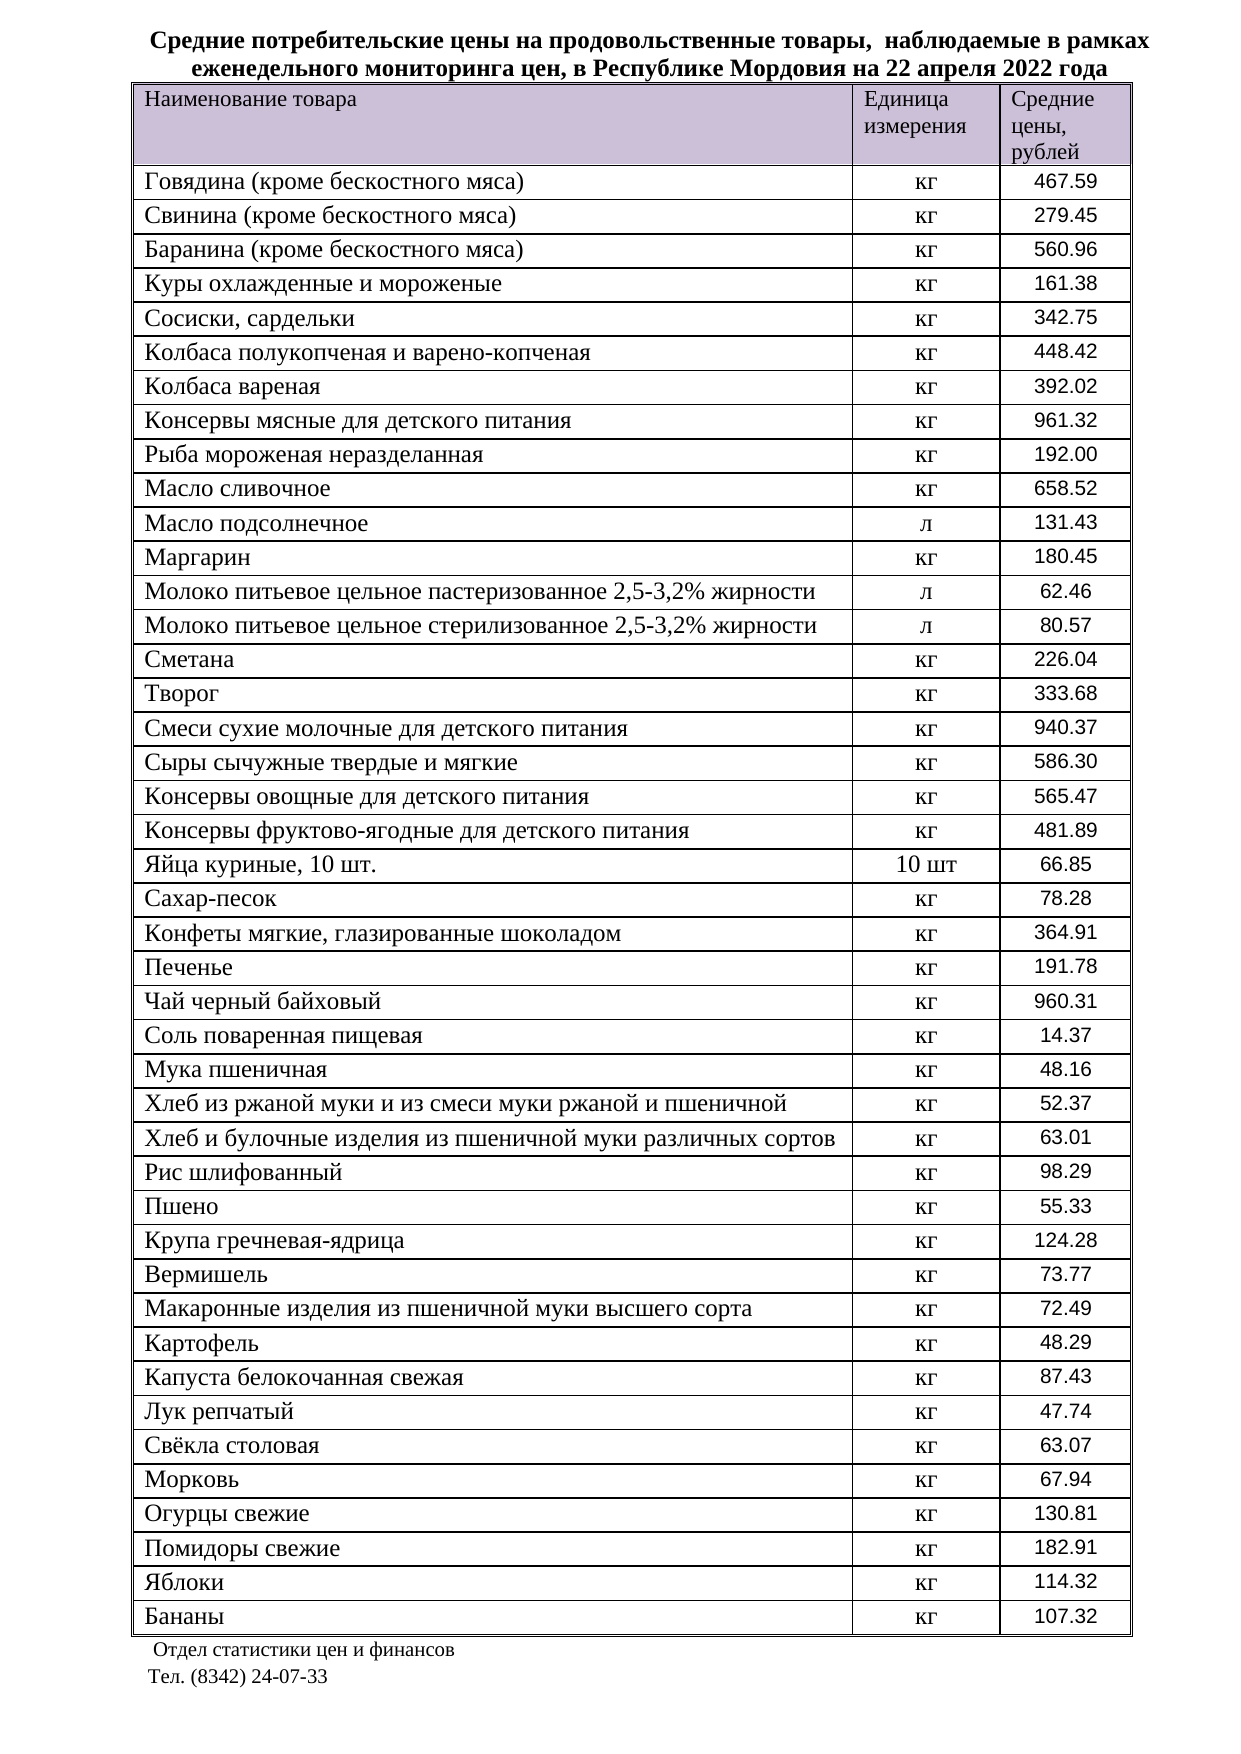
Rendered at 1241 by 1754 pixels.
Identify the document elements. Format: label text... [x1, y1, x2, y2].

table_cell кг [853, 1260, 999, 1292]
table_cell Бананы [134, 1601, 852, 1634]
table_cell 48.29 [1001, 1328, 1130, 1360]
table_cell Молоко питьевое цельное пастеризованное 2,5-3,2% жирности [134, 576, 852, 609]
table_header Средние цены, рублей [1001, 85, 1130, 164]
table_cell 448.42 [1001, 337, 1130, 369]
table_cell 392.02 [1001, 371, 1130, 404]
table_cell кг [853, 371, 999, 404]
table_cell кг [853, 166, 999, 199]
table_cell Молоко питьевое цельное стерилизованное 2,5-3,2% жирности [134, 610, 852, 643]
table_cell кг [853, 1601, 999, 1634]
table_cell 72.49 [1001, 1294, 1130, 1326]
table_cell 467.59 [1001, 166, 1130, 199]
table_cell кг [853, 1499, 999, 1531]
table_cell кг [853, 747, 999, 779]
table_cell Смеси сухие молочные для детского питания [134, 713, 852, 745]
table_cell Консервы овощные для детского питания [134, 781, 852, 814]
table_cell Печенье [134, 952, 852, 984]
table_cell 180.45 [1001, 542, 1130, 574]
table_cell 47.74 [1001, 1396, 1130, 1429]
table_cell кг [853, 1157, 999, 1189]
table_cell л [853, 508, 999, 540]
table_cell кг [853, 1020, 999, 1053]
table_cell кг [853, 986, 999, 1019]
table_cell Капуста белокочанная свежая [134, 1362, 852, 1394]
table_cell 10 шт [853, 850, 999, 882]
table_cell 80.57 [1001, 610, 1130, 643]
table_cell Сметана [134, 645, 852, 677]
table_cell Масло сливочное [134, 474, 852, 506]
text Средние потребительские цены на продовольственные товары, наблюдаемые в рамках еженедельного мониторинга цен, в Республике Мордовия на 22 апреля 2022 года [148, 25, 1152, 82]
table_cell кг [853, 1430, 999, 1463]
table_cell 98.29 [1001, 1157, 1130, 1189]
table_cell Мука пшеничная [134, 1055, 852, 1087]
table_cell кг [853, 1225, 999, 1258]
table_cell Вермишель [134, 1260, 852, 1292]
table_cell л [853, 576, 999, 609]
table_cell кг [853, 303, 999, 335]
text Тел. (8342) 24-07-33 [148, 1664, 1152, 1688]
table_cell Яйца куриные, 10 шт. [134, 850, 852, 882]
table_cell 565.47 [1001, 781, 1130, 814]
table_cell Баранина (кроме бескостного мяса) [134, 235, 852, 267]
table_cell Сосиски, сардельки [134, 303, 852, 335]
table_cell кг [853, 815, 999, 848]
table_cell Маргарин [134, 542, 852, 574]
table_cell кг [853, 405, 999, 438]
table_cell кг [853, 713, 999, 745]
table_cell 73.77 [1001, 1260, 1130, 1292]
table_cell Яблоки [134, 1567, 852, 1599]
table_cell кг [853, 1396, 999, 1429]
table_cell 333.68 [1001, 679, 1130, 711]
table_cell кг [853, 235, 999, 267]
table_cell Сахар-песок [134, 884, 852, 916]
table_cell 107.32 [1001, 1601, 1130, 1634]
table_cell 87.43 [1001, 1362, 1130, 1394]
table_header Наименование товара [134, 85, 852, 164]
table_cell 560.96 [1001, 235, 1130, 267]
table_cell Свёкла столовая [134, 1430, 852, 1463]
table_cell 114.32 [1001, 1567, 1130, 1599]
table_cell 161.38 [1001, 269, 1130, 301]
table_cell Консервы фруктово-ягодные для детского питания [134, 815, 852, 848]
table_cell 67.94 [1001, 1465, 1130, 1497]
table_cell Картофель [134, 1328, 852, 1360]
table_cell л [853, 610, 999, 643]
table_header Единица измерения [853, 85, 999, 164]
table_cell кг [853, 1465, 999, 1497]
table_cell Масло подсолнечное [134, 508, 852, 540]
table_cell кг [853, 781, 999, 814]
table_cell 62.46 [1001, 576, 1130, 609]
table_cell кг [853, 884, 999, 916]
table_cell 960.31 [1001, 986, 1130, 1019]
table_cell 279.45 [1001, 200, 1130, 233]
table_cell Рыба мороженая неразделанная [134, 440, 852, 472]
table_cell кг [853, 440, 999, 472]
table_cell Пшено [134, 1191, 852, 1224]
table_cell кг [853, 1123, 999, 1155]
table_cell Крупа гречневая-ядрица [134, 1225, 852, 1258]
table_cell Чай черный байховый [134, 986, 852, 1019]
table_cell 364.91 [1001, 918, 1130, 950]
text Отдел статистики цен и финансов [148, 1637, 1152, 1661]
table_cell кг [853, 1533, 999, 1565]
table_cell Колбаса вареная [134, 371, 852, 404]
table_cell 658.52 [1001, 474, 1130, 506]
table_cell 48.16 [1001, 1055, 1130, 1087]
table_cell 124.28 [1001, 1225, 1130, 1258]
table_cell 130.81 [1001, 1499, 1130, 1531]
table_cell Куры охлажденные и мороженые [134, 269, 852, 301]
table_cell 52.37 [1001, 1089, 1130, 1121]
table_cell кг [853, 200, 999, 233]
table_cell 342.75 [1001, 303, 1130, 335]
table_cell кг [853, 645, 999, 677]
table_cell кг [853, 1089, 999, 1121]
table_cell кг [853, 1328, 999, 1360]
table_cell Рис шлифованный [134, 1157, 852, 1189]
table_cell 66.85 [1001, 850, 1130, 882]
table_cell Колбаса полукопченая и варено-копченая [134, 337, 852, 369]
table_cell Хлеб и булочные изделия из пшеничной муки различных сортов [134, 1123, 852, 1155]
table_cell 14.37 [1001, 1020, 1130, 1053]
table_cell кг [853, 918, 999, 950]
table_cell Лук репчатый [134, 1396, 852, 1429]
table_cell кг [853, 1567, 999, 1599]
table_cell 63.01 [1001, 1123, 1130, 1155]
table_cell 940.37 [1001, 713, 1130, 745]
table_cell 131.43 [1001, 508, 1130, 540]
table_cell Огурцы свежие [134, 1499, 852, 1531]
table_cell 55.33 [1001, 1191, 1130, 1224]
table_cell Свинина (кроме бескостного мяса) [134, 200, 852, 233]
table_cell Соль поваренная пищевая [134, 1020, 852, 1053]
table_cell Макаронные изделия из пшеничной муки высшего сорта [134, 1294, 852, 1326]
table_cell кг [853, 1055, 999, 1087]
table_cell 961.32 [1001, 405, 1130, 438]
table_cell 226.04 [1001, 645, 1130, 677]
table_cell 63.07 [1001, 1430, 1130, 1463]
table_cell Творог [134, 679, 852, 711]
table_cell кг [853, 337, 999, 369]
table_cell кг [853, 679, 999, 711]
table_cell Сыры сычужные твердые и мягкие [134, 747, 852, 779]
table_cell Хлеб из ржаной муки и из смеси муки ржаной и пшеничной [134, 1089, 852, 1121]
table_cell кг [853, 1362, 999, 1394]
table_cell Говядина (кроме бескостного мяса) [134, 166, 852, 199]
table_cell кг [853, 952, 999, 984]
table_cell 586.30 [1001, 747, 1130, 779]
table_cell 192.00 [1001, 440, 1130, 472]
table_cell 182.91 [1001, 1533, 1130, 1565]
table_cell кг [853, 1191, 999, 1224]
table_cell Помидоры свежие [134, 1533, 852, 1565]
table_cell кг [853, 474, 999, 506]
table_cell 481.89 [1001, 815, 1130, 848]
table_cell кг [853, 542, 999, 574]
table_cell Морковь [134, 1465, 852, 1497]
table_cell Конфеты мягкие, глазированные шоколадом [134, 918, 852, 950]
table_cell кг [853, 269, 999, 301]
table_cell Консервы мясные для детского питания [134, 405, 852, 438]
table_cell 78.28 [1001, 884, 1130, 916]
table_cell кг [853, 1294, 999, 1326]
table_cell 191.78 [1001, 952, 1130, 984]
